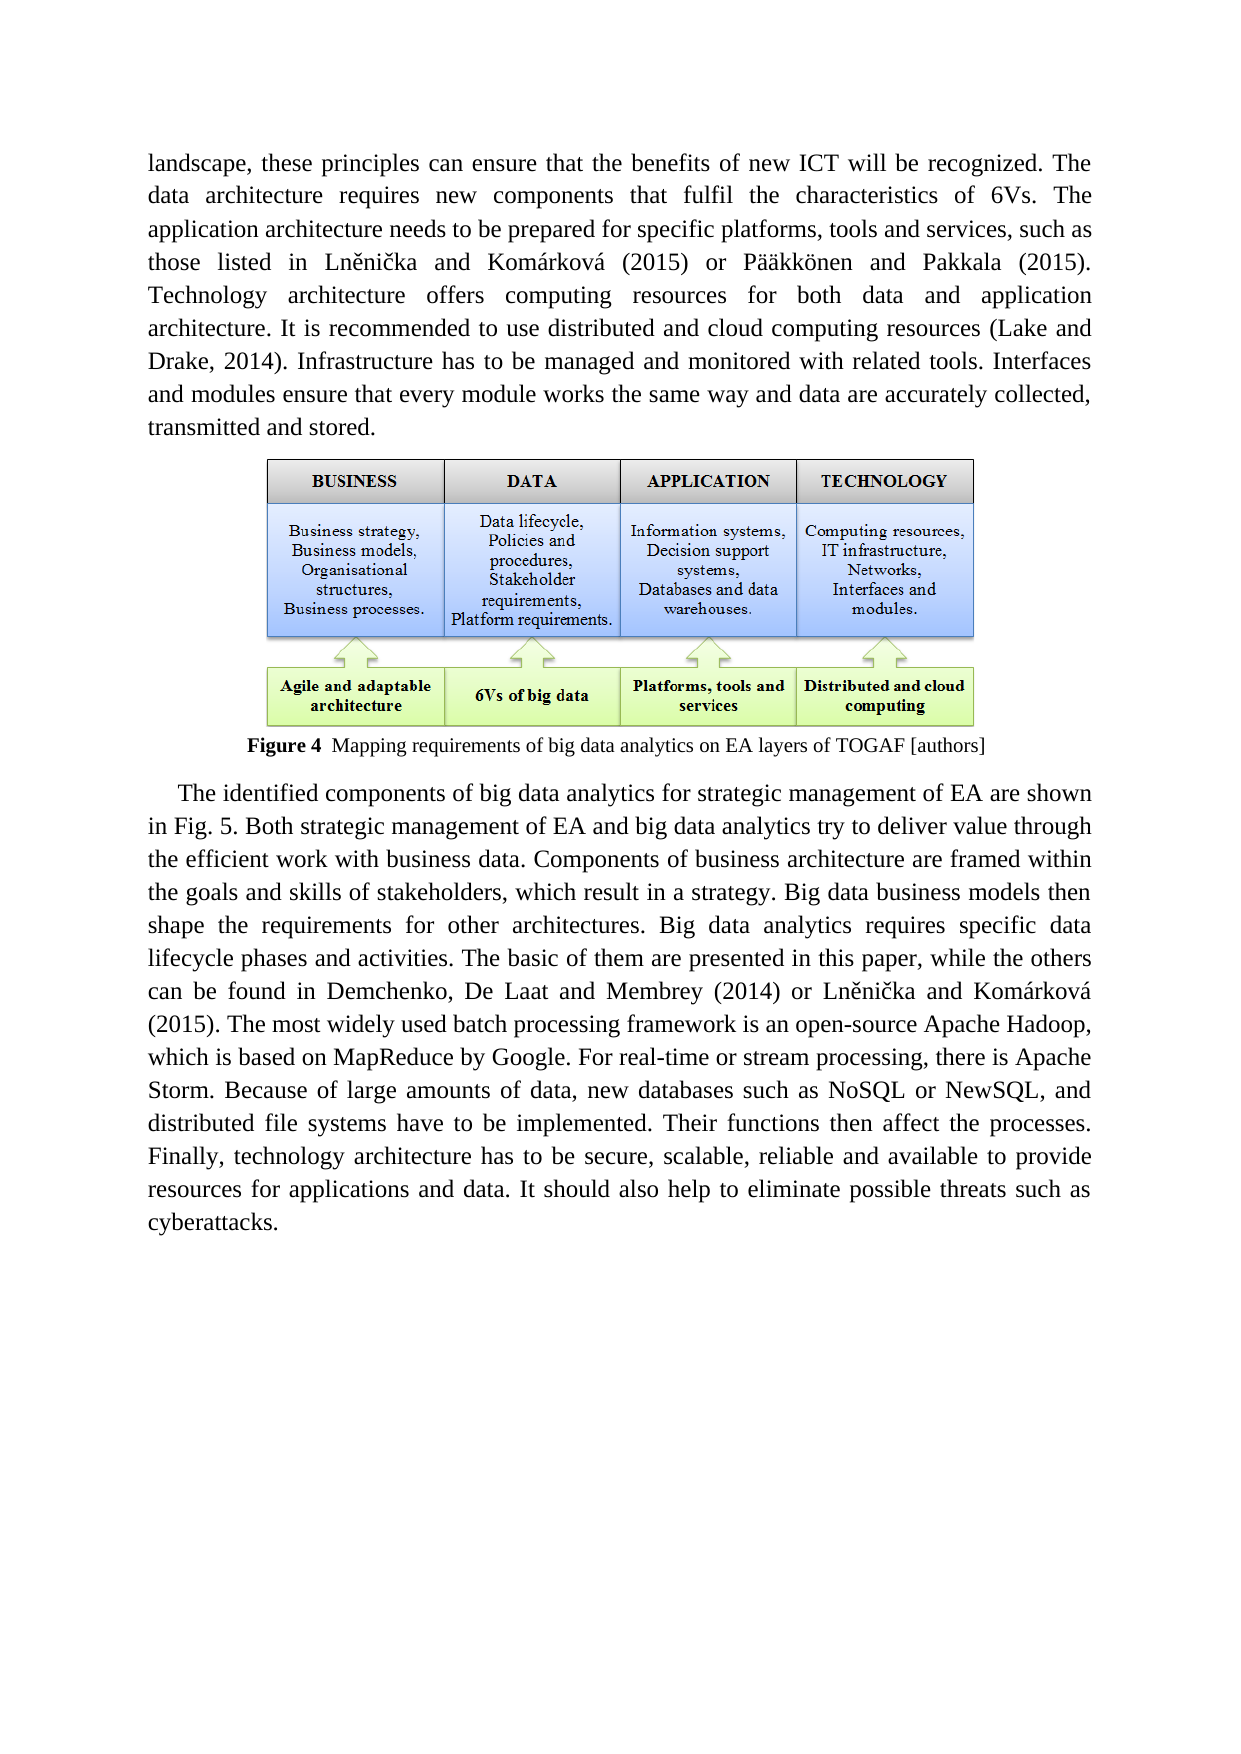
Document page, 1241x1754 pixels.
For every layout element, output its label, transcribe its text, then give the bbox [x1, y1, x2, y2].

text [148, 148, 1093, 441]
picture [265, 457, 975, 727]
text The identified components of big data analytics for strategic management of EA are shown in Fig. 5. Both strategic management of EA and big data analytics try to deliver value through the efficient work with business data. Components of business architecture are framed within the goals and skills of stakeholders, which result in a strategy. Big data business models then shape the requirements for other architectures. Big data analytics requires specific data lifecycle phases and activities. The basic of them are presented in this paper, while the others can be found in Demchenko, De Laat and Membrey (2014) or Lněnička and Komárková (2015). The most widely used batch processing framework is an open-source Apache Hadoop, which is based on MapReduce by Google. For real-time or stream processing, there is Apache Storm. Because of large amounts of data, new databases such as NoSQL or NewSQL, and distributed file systems have to be implemented. Their functions then affect the processes. Finally, technology architecture has to be secure, scalable, reliable and available to provide resources for applications and data. It should also help to eliminate possible threats such as cyberattacks. [148, 778, 1093, 1236]
title Mapping requirements of big data analytics on EA layers of TOGAF [authors] [177, 733, 1093, 757]
